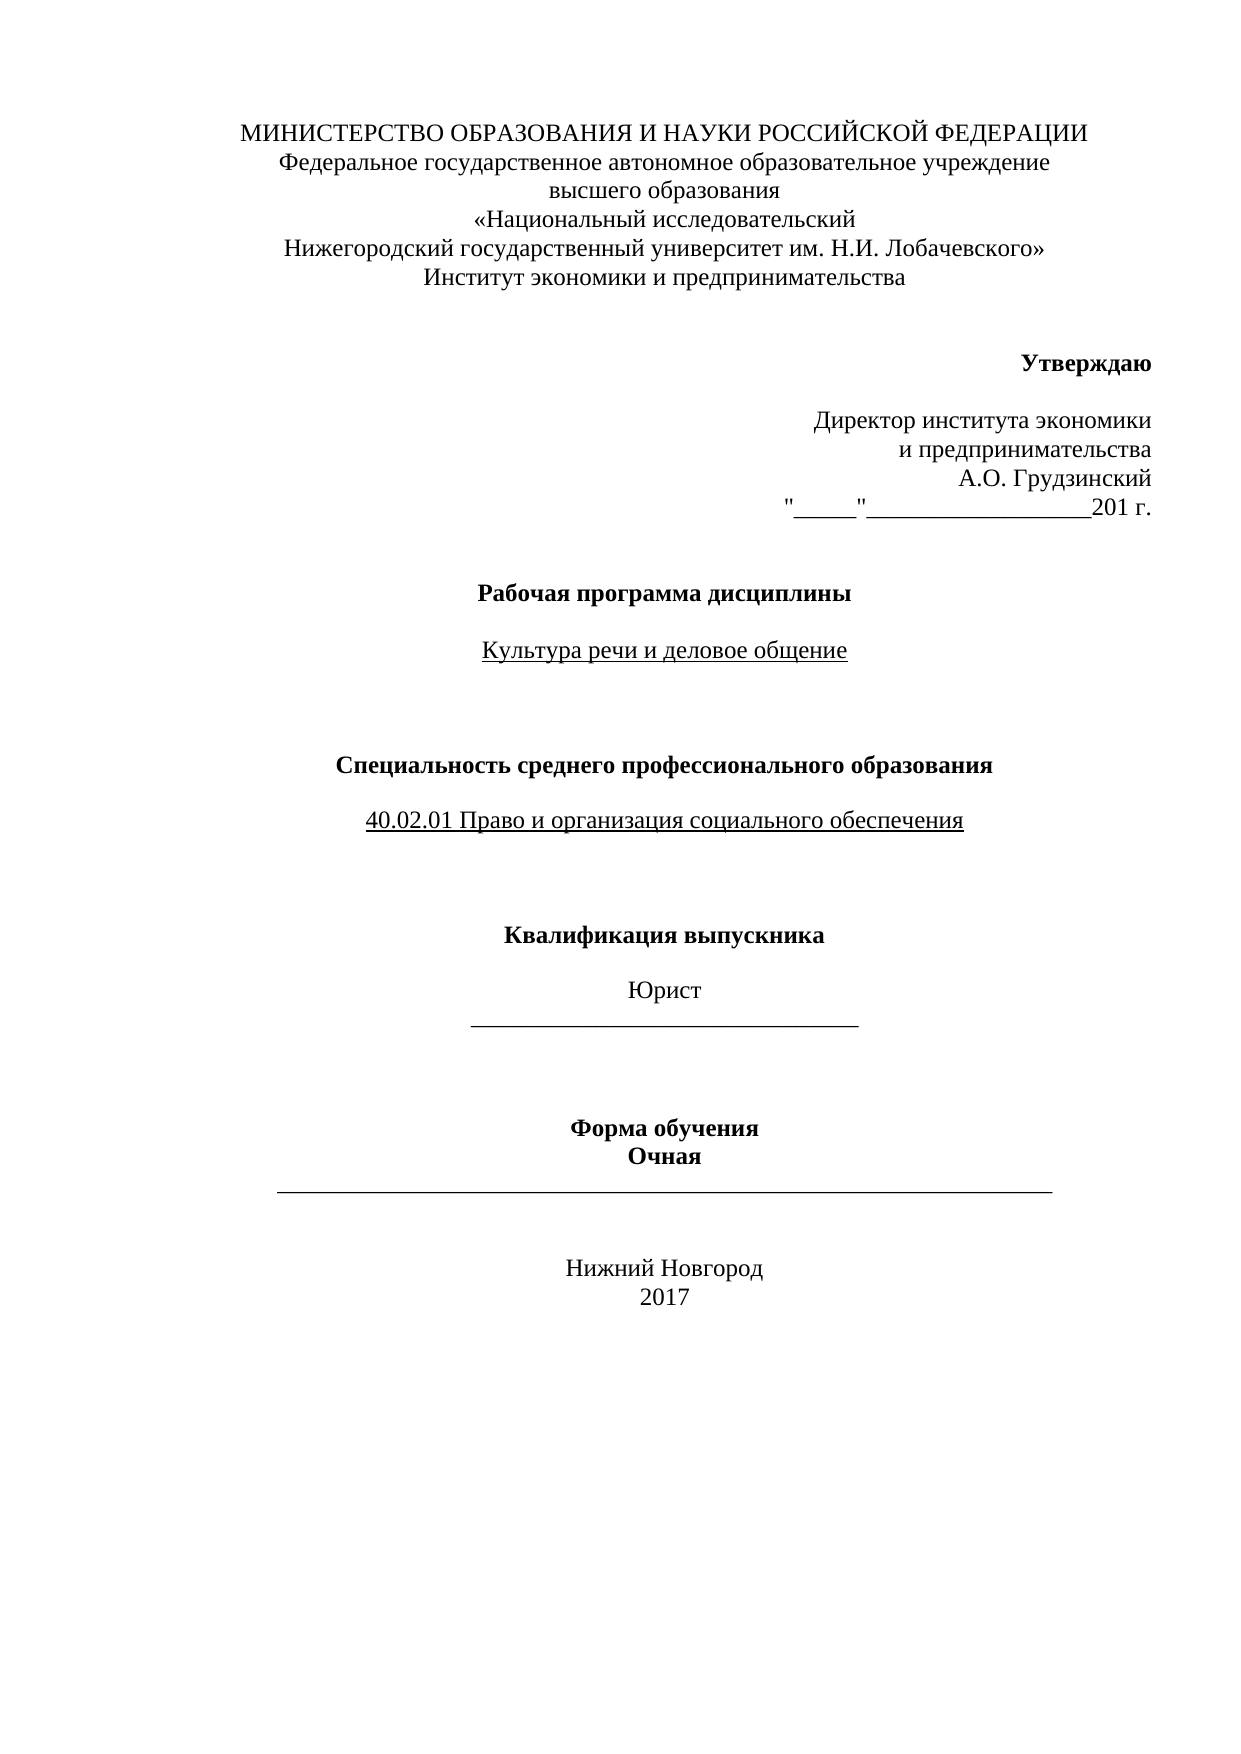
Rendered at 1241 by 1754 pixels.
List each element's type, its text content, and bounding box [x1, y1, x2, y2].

text А.О. Грудзинский [177, 463, 1152, 492]
text МИНИСТЕРСТВО ОБРАЗОВАНИЯ И НАУКИ РОССИЙСКОЙ ФЕДЕРАЦИИ [177, 118, 1152, 147]
text Очная [177, 1141, 1152, 1170]
text 40.02.01 Право и организация социального обеспечения [177, 808, 1152, 834]
text Квалификация выпускника [177, 920, 1152, 949]
text ______________________________________________________________ [177, 1170, 1152, 1196]
text _______________________________ [177, 1003, 1152, 1029]
text Федеральное государственное автономное образовательное учреждение [177, 147, 1152, 176]
text 2017 [177, 1282, 1152, 1311]
text высшего образования [177, 176, 1152, 204]
text Специальность среднего профессионального образования [177, 751, 1152, 779]
text Утверждаю [177, 348, 1152, 377]
text Директор института экономики [177, 406, 1152, 434]
text Юрист [177, 978, 1152, 1003]
text Нижегородский государственный университет им. Н.И. Лобачевского» [177, 233, 1152, 262]
text Институт экономики и предпринимательства [177, 262, 1152, 291]
text «Национальный исследовательский [177, 204, 1152, 233]
text Нижний Новгород [177, 1253, 1152, 1282]
text и предпринимательства [177, 434, 1152, 463]
text "_____"__________________201 г. [177, 492, 1152, 521]
text Рабочая программа дисциплины [177, 578, 1152, 607]
text Форма обучения [177, 1113, 1152, 1141]
text Культура речи и деловое общение [177, 636, 1152, 664]
